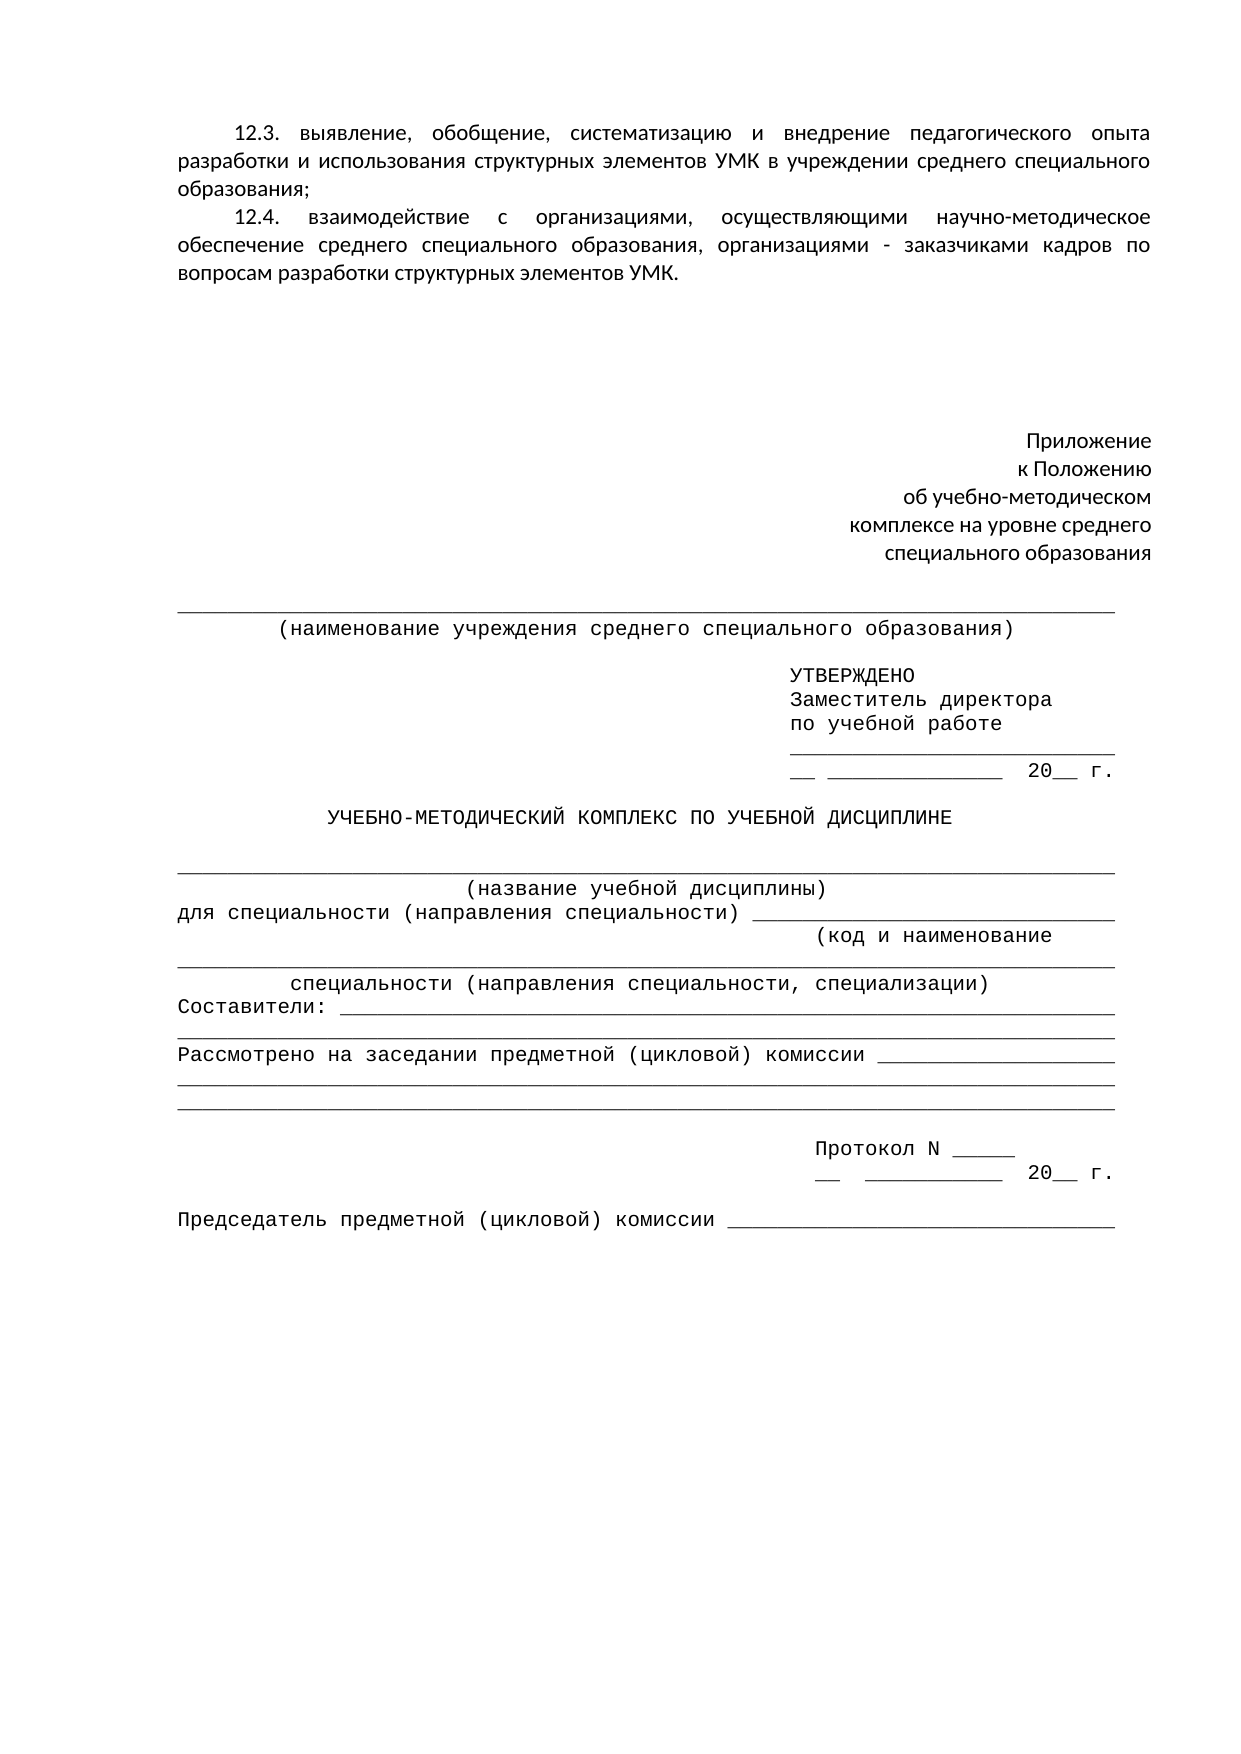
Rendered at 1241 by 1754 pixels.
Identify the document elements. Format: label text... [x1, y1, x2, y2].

text ___________________________________________________________________________ [177, 1020, 1152, 1044]
text Заместитель директора [177, 689, 1152, 713]
text ___________________________________________________________________________ [177, 1091, 1152, 1115]
text Протокол N _____ [177, 1138, 1152, 1162]
text ___________________________________________________________________________ [177, 949, 1152, 973]
text Рассмотрено на заседании предметной (цикловой) комиссии ___________________ [177, 1044, 1152, 1067]
text ___________________________________________________________________________ [177, 594, 1152, 618]
text УЧЕБНО-МЕТОДИЧЕСКИЙ КОМПЛЕКС ПО УЧЕБНОЙ ДИСЦИПЛИНЕ [177, 807, 1152, 831]
text комплексе на уровне среднего [177, 510, 1152, 538]
text __ ______________ 20__ г. [177, 760, 1152, 784]
text 12.3. выявление, обобщение, систематизацию и внедрение педагогического опыта разработки и использования структурных элементов УМК в учреждении среднего специального образования; [177, 118, 1152, 202]
text Приложение [177, 426, 1152, 454]
text __ ___________ 20__ г. [177, 1162, 1152, 1186]
text об учебно-методическом [177, 482, 1152, 510]
text ___________________________________________________________________________ [177, 1067, 1152, 1091]
text (код и наименование [177, 926, 1152, 949]
text специального образования [177, 538, 1152, 566]
text 12.4. взаимодействие с организациями, осуществляющими научно-методическое обеспечение среднего специального образования, организациями - заказчиками кадров по вопросам разработки структурных элементов УМК. [177, 202, 1152, 286]
text Председатель предметной (цикловой) комиссии _______________________________ [177, 1209, 1152, 1233]
text УТВЕРЖДЕНО [177, 665, 1152, 689]
text для специальности (направления специальности) _____________________________ [177, 902, 1152, 926]
text Составители: ______________________________________________________________ [177, 996, 1152, 1020]
text (наименование учреждения среднего специального образования) [177, 618, 1152, 642]
text ___________________________________________________________________________ [177, 854, 1152, 878]
text (название учебной дисциплины) [177, 878, 1152, 902]
text к Положению [177, 454, 1152, 482]
text по учебной работе [177, 713, 1152, 736]
text __________________________ [177, 736, 1152, 760]
text специальности (направления специальности, специализации) [177, 973, 1152, 996]
